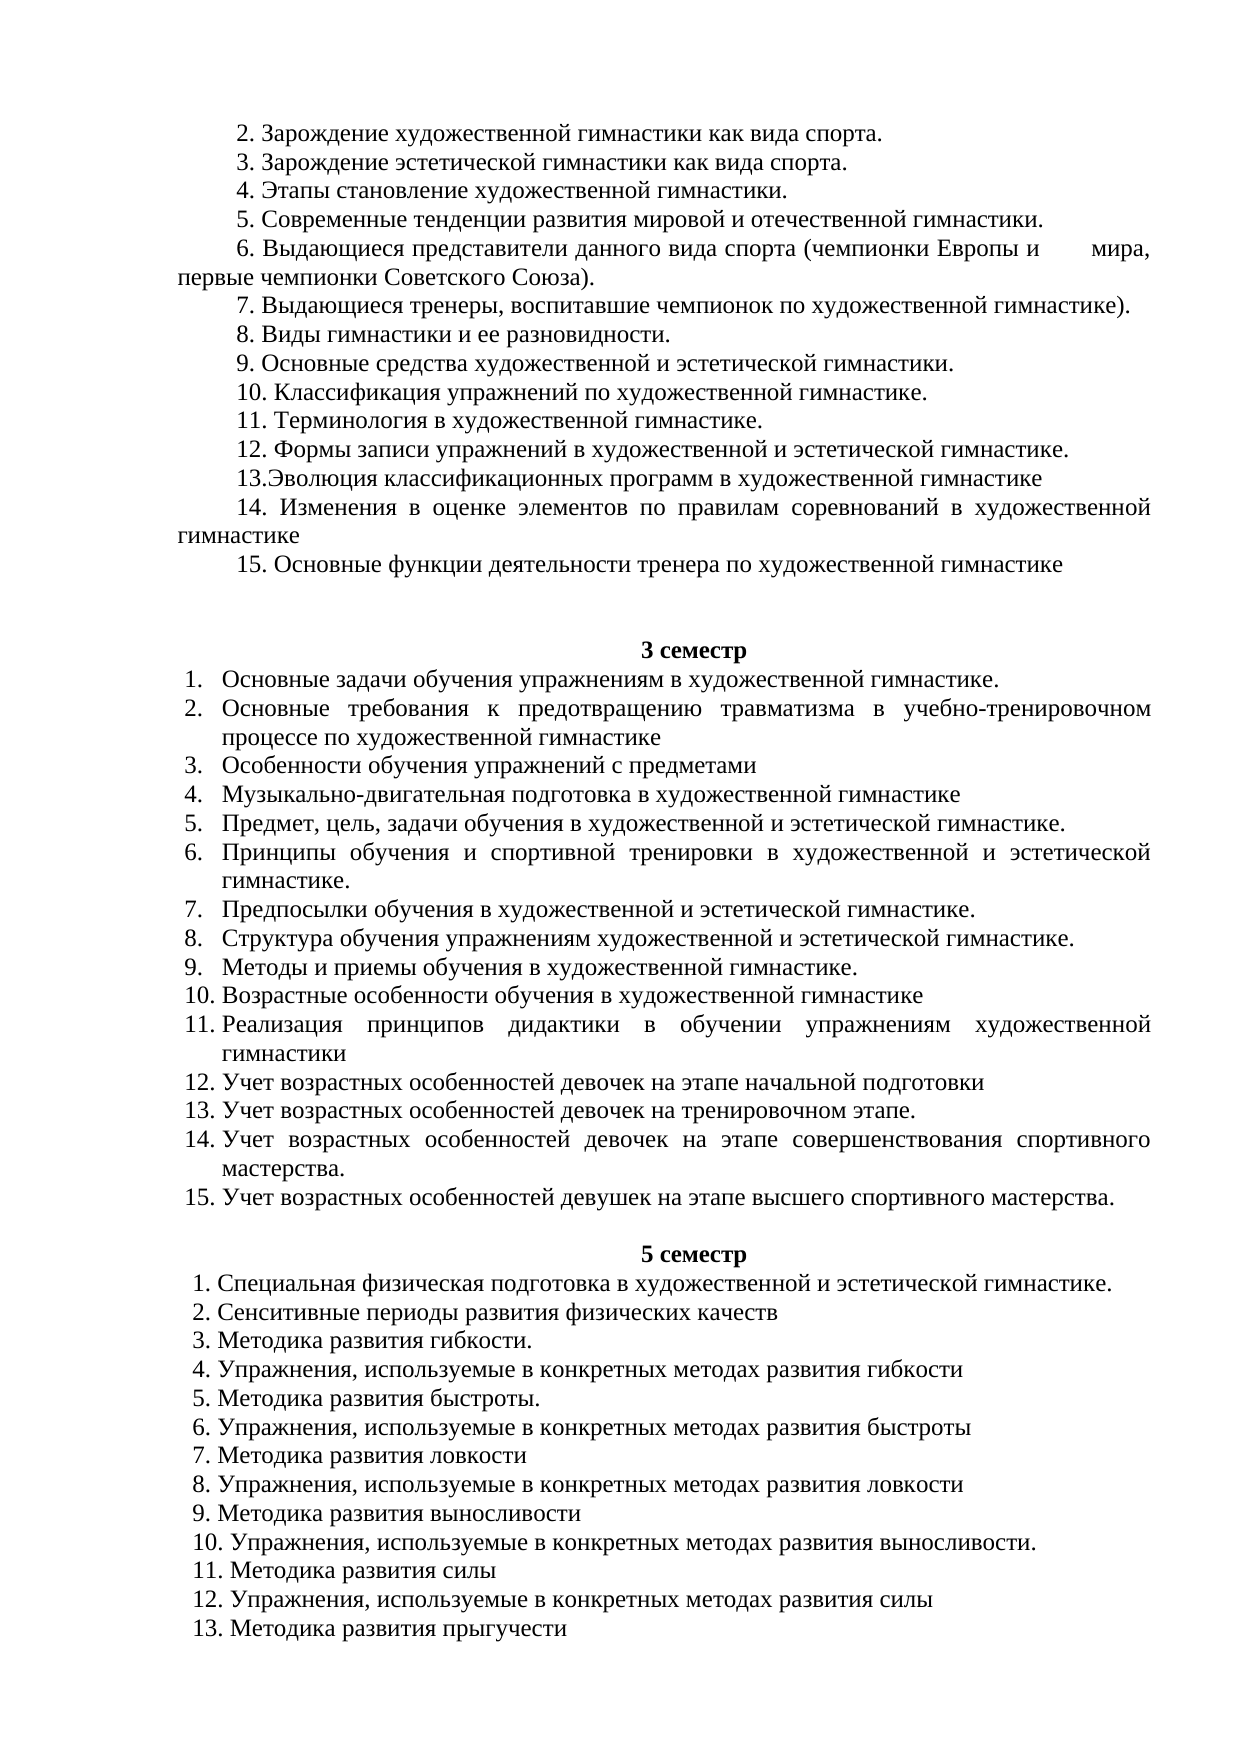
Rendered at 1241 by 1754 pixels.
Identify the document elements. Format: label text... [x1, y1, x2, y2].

text 5 семестр [177, 1239, 1152, 1268]
list Учет возрастных особенностей девочек на этапе начальной подготовки [184, 1067, 1152, 1096]
text 5. Современные тенденции развития мировой и отечественной гимнастики. [177, 204, 1152, 233]
list Музыкально-двигательная подготовка в художественной гимнастике [184, 779, 1152, 808]
text 11. Терминология в художественной гимнастике. [177, 406, 1152, 434]
list Основные требования к предотвращению травматизма в учебно-тренировочном процессе по художественной гимнастике [184, 693, 1152, 751]
list Реализация принципов дидактики в обучении упражнениям художественной гимнастики [184, 1009, 1152, 1067]
text 15. Основные функции деятельности тренера по художественной гимнастике [177, 549, 1152, 578]
text 7. Методика развития ловкости [177, 1441, 1152, 1469]
text 1. Специальная физическая подготовка в художественной и эстетической гимнастике. [177, 1268, 1152, 1297]
list Основные задачи обучения упражнениям в художественной гимнастике. [184, 664, 1152, 693]
text 14. Изменения в оценке элементов по правилам соревнований в художественной гимнастике [177, 492, 1152, 549]
text 10. Классификация упражнений по художественной гимнастике. [177, 377, 1152, 406]
text 5. Методика развития быстроты. [177, 1383, 1152, 1412]
list Методы и приемы обучения в художественной гимнастике. [184, 952, 1152, 981]
text 9. Методика развития выносливости [177, 1498, 1152, 1527]
list Учет возрастных особенностей девушек на этапе высшего спортивного мастерства. [184, 1182, 1152, 1211]
list Структура обучения упражнениям художественной и эстетической гимнастике. [184, 923, 1152, 952]
list Возрастные особенности обучения в художественной гимнастике [184, 981, 1152, 1009]
text 8. Виды гимнастики и ее разновидности. [177, 319, 1152, 348]
list Предпосылки обучения в художественной и эстетической гимнастике. [184, 894, 1152, 923]
text 3. Зарождение эстетической гимнастики как вида спорта. [177, 147, 1152, 176]
text 3. Методика развития гибкости. [177, 1326, 1152, 1354]
text 12. Формы записи упражнений в художественной и эстетической гимнастике. [177, 434, 1152, 463]
text 2. Сенситивные периоды развития физических качеств [177, 1297, 1152, 1326]
text 6. Выдающиеся представители данного вида спорта (чемпионки Европы и мира, первые чемпионки Советского Союза). [177, 233, 1152, 291]
text 9. Основные средства художественной и эстетической гимнастики. [177, 348, 1152, 377]
list Особенности обучения упражнений с предметами [184, 751, 1152, 779]
text 4. Этапы становление художественной гимнастики. [177, 176, 1152, 204]
text 13.Эволюция классификационных программ в художественной гимнастике [177, 463, 1152, 492]
text 13. Методика развития прыгучести [177, 1613, 1152, 1642]
text 12. Упражнения, используемые в конкретных методах развития силы [177, 1584, 1152, 1613]
text 11. Методика развития силы [177, 1556, 1152, 1584]
list Учет возрастных особенностей девочек на тренировочном этапе. [184, 1096, 1152, 1124]
text 4. Упражнения, используемые в конкретных методах развития гибкости [177, 1354, 1152, 1383]
list Предмет, цель, задачи обучения в художественной и эстетической гимнастике. [184, 808, 1152, 837]
list Принципы обучения и спортивной тренировки в художественной и эстетической гимнастике. [184, 837, 1152, 894]
text 2. Зарождение художественной гимнастики как вида спорта. [177, 118, 1152, 147]
text 3 семестр [177, 636, 1152, 664]
text 7. Выдающиеся тренеры, воспитавшие чемпионок по художественной гимнастике). [177, 291, 1152, 319]
text 6. Упражнения, используемые в конкретных методах развития быстроты [177, 1412, 1152, 1441]
list Учет возрастных особенностей девочек на этапе совершенствования спортивного мастерства. [184, 1124, 1152, 1182]
text 10. Упражнения, используемые в конкретных методах развития выносливости. [177, 1527, 1152, 1556]
text 8. Упражнения, используемые в конкретных методах развития ловкости [177, 1469, 1152, 1498]
